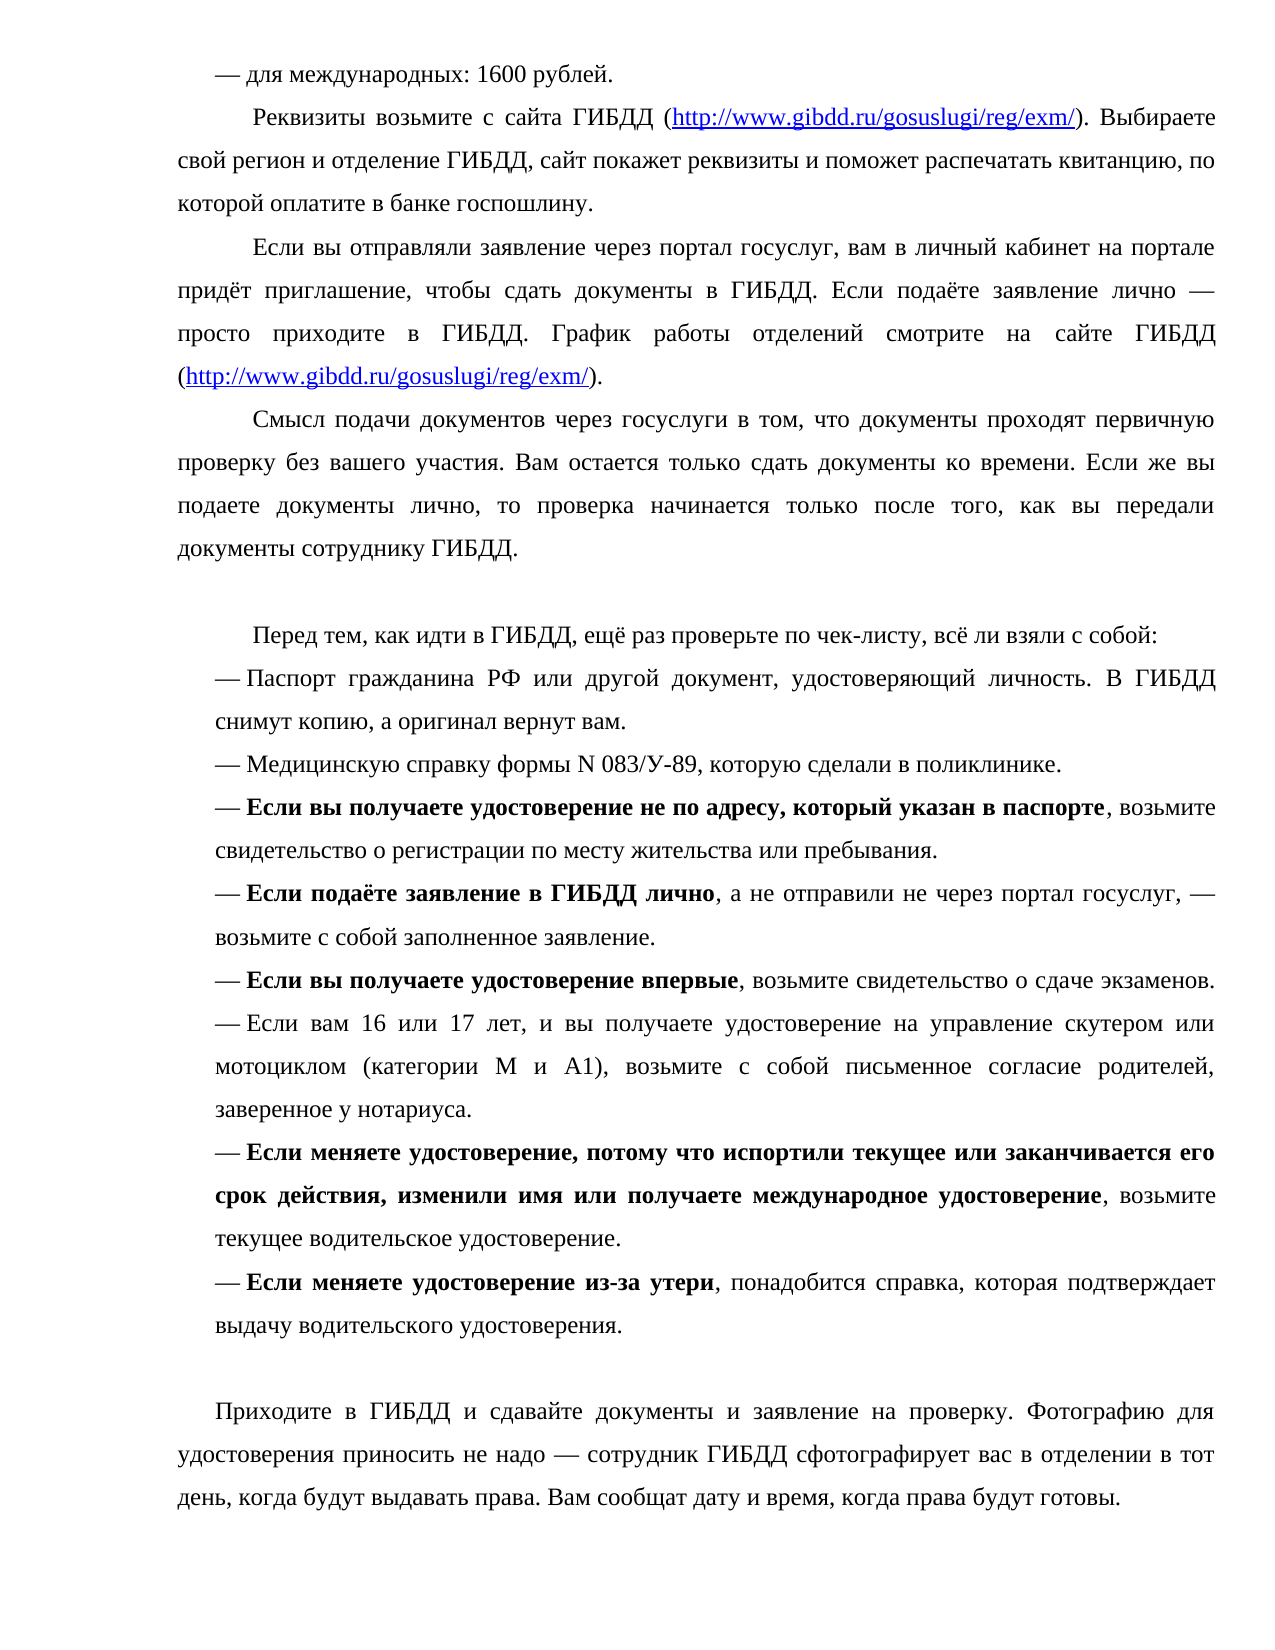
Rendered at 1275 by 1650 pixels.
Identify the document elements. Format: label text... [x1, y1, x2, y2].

text — Если меняете удостоверение из-за утери, понадобится справка, которая подтверждает выдачу водительского удостоверения. [215, 1267, 1216, 1338]
text — Медицинскую справку формы N 083/У-89, которую сделали в поликлинике. [215, 749, 1216, 778]
text Реквизиты возьмите с сайта ГИБДД (http://www.gibdd.ru/gosuslugi/reg/exm/). Выбираете свой регион и отделение ГИБДД, сайт покажет реквизиты и поможет распечатать квитанцию, по которой оплатите в банке госпошлину. [177, 102, 1216, 217]
text — Паспорт гражданина РФ или другой документ, удостоверяющий личность. В ГИБДД снимут копию, а оригинал вернут вам. [215, 663, 1216, 735]
text Перед тем, как идти в ГИБДД, ещё раз проверьте по чек-листу, всё ли взяли с собой: [177, 620, 1216, 648]
text Смысл подачи документов через госуслуги в том, что документы проходят первичную проверку без вашего участия. Вам остается только сдать документы ко времени. Если же вы подаете документы лично, то проверка начинается только после того, как вы передали документы сотруднику ГИБДД. [177, 404, 1216, 562]
text — Если подаёте заявление в ГИБДД лично, а не отправили не через портал госуслуг, — возьмите с собой заполненное заявление. [215, 878, 1216, 950]
text Приходите в ГИБДД и сдавайте документы и заявление на проверку. Фотографию для удостоверения приносить не надо — сотрудник ГИБДД сфотографирует вас в отделении в тот день, когда будут выдавать права. Вам сообщат дату и время, когда права будут готовы. [177, 1396, 1216, 1511]
text Если вы отправляли заявление через портал госуслуг, вам в личный кабинет на портале придёт приглашение, чтобы сдать документы в ГИБДД. Если подаёте заявление лично — просто приходите в ГИБДД. График работы отделений смотрите на сайте ГИБДД (http://www.gibdd.ru/gosuslugi/reg/exm/). [177, 232, 1216, 390]
text — для международных: 1600 рублей. [215, 59, 1216, 88]
text — Если меняете удостоверение, потому что испортили текущее или заканчивается его срок действия, изменили имя или получаете международное удостоверение, возьмите текущее водительское удостоверение. [215, 1137, 1216, 1252]
text — Если вы получаете удостоверение впервые, возьмите свидетельство о сдаче экзаменов. — Если вам 16 или 17 лет, и вы получаете удостоверение на управление скутером или мотоциклом (категории М и А1), возьмите с собой письменное согласие родителей, заверенное у нотариуса. [215, 965, 1216, 1123]
text — Если вы получаете удостоверение не по адресу, который указан в паспорте, возьмите свидетельство о регистрации по месту жительства или пребывания. [215, 792, 1216, 864]
